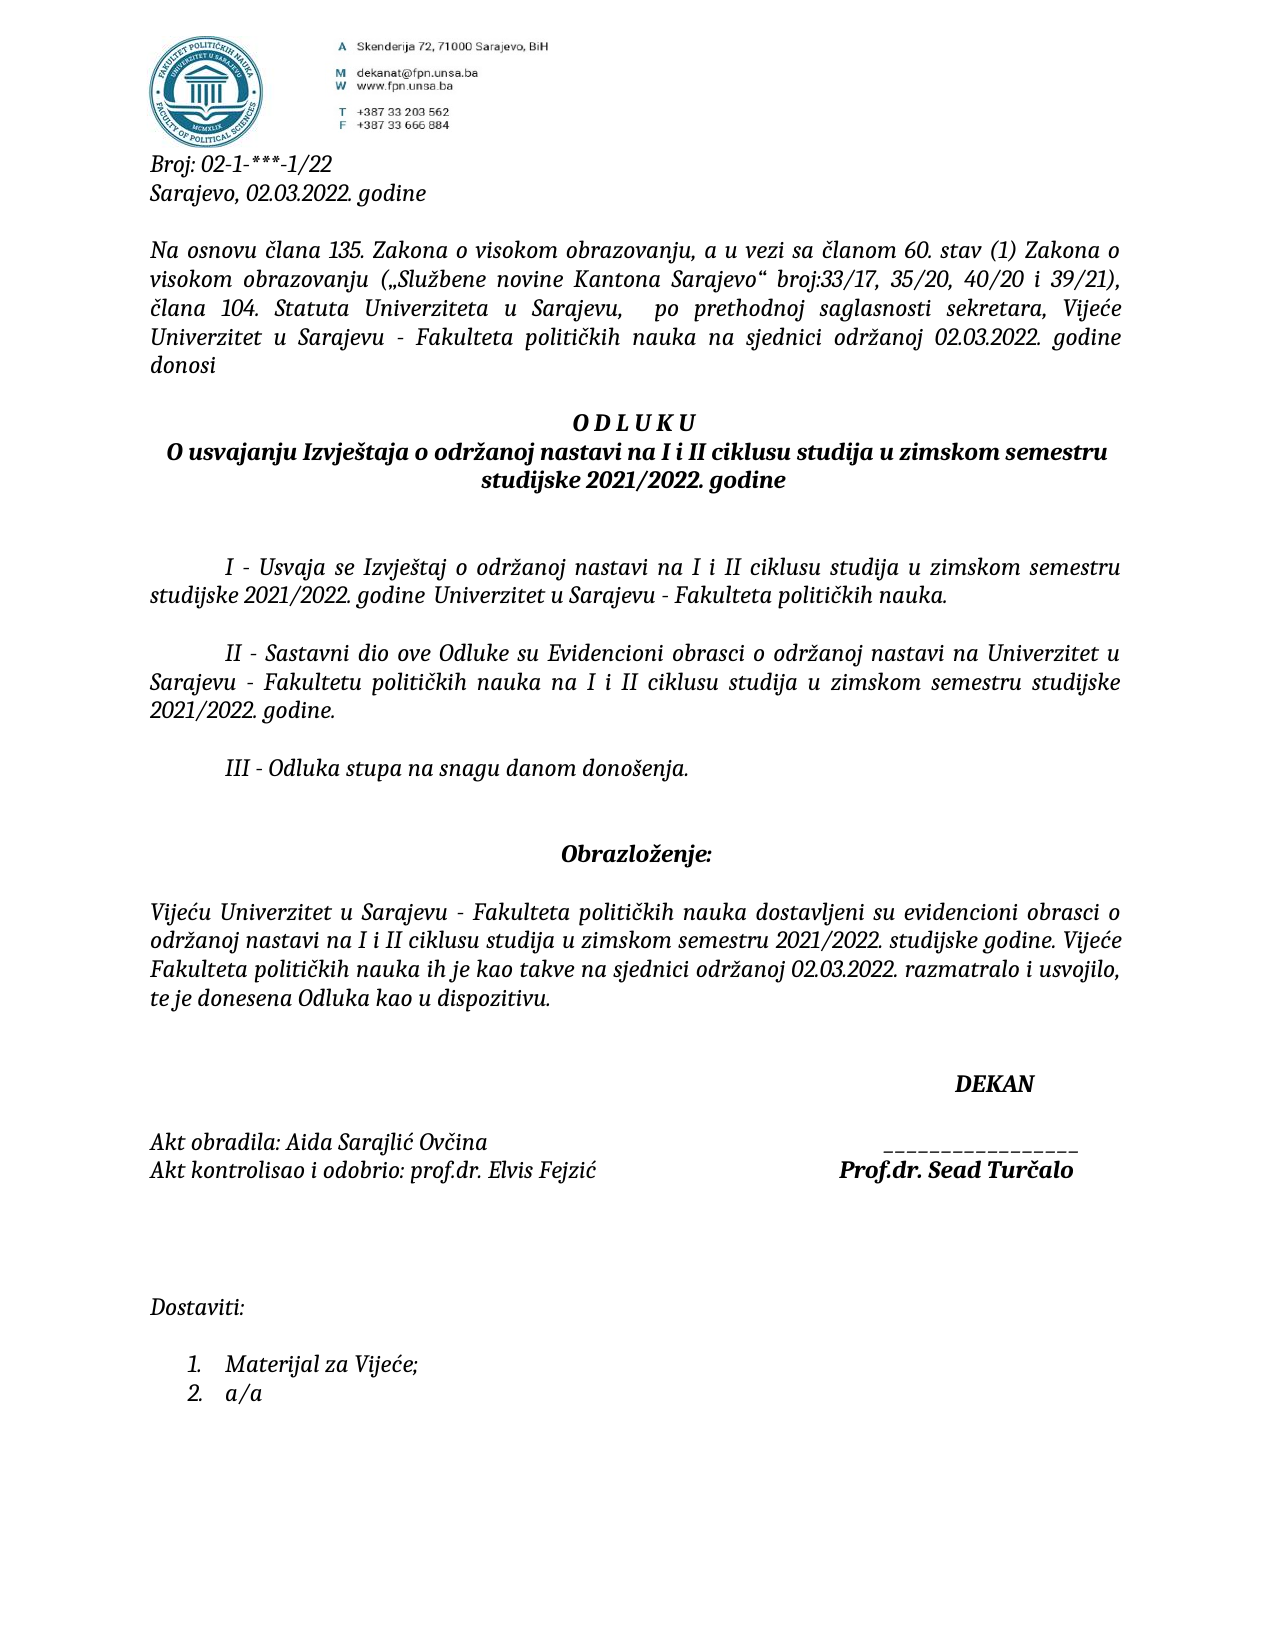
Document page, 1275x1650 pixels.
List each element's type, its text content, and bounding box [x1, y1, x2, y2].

text Dostaviti: [150, 1293, 1125, 1321]
text II - Sastavni dio ove Odluke su Evidencioni obrasci o održanoj nastavi na Univerzitet u Sarajevu - Fakultetu političkih nauka na I i II ciklusu studija u zimskom semestru studijske 2021/2022. godine. [150, 639, 1125, 725]
text Na osnovu člana 135. Zakona o visokom obrazovanju, a u vezi sa članom 60. stav (1) Zakona o visokom obrazovanju („Službene novine Kantona Sarajevo“ broj:33/17, 35/20, 40/20 i 39/21), člana 104. Statuta Univerziteta u Sarajevu, po prethodnoj saglasnosti sekretara, Vijeće Univerzitet u Sarajevu - Fakulteta političkih nauka na sjednici održanoj 02.03.2022. godine donosi [150, 236, 1125, 380]
text O usvajanju Izvještaja o održanoj nastavi na I i II ciklusu studija u zimskom semestru [150, 437, 1125, 466]
text DEKAN [150, 1070, 1125, 1099]
text Vijeću Univerzitet u Sarajevu - Fakulteta političkih nauka dostavljeni su evidencioni obrasci o održanoj nastavi na I i II ciklusu studija u zimskom semestru 2021/2022. studijske godine. Vijeće Fakulteta političkih nauka ih je kao takve na sjednici održanoj 02.03.2022. razmatralo i usvojilo, te je donesena Odluka kao u dispozitivu. [150, 897, 1125, 1012]
text studijske 2021/2022. godine [150, 466, 1125, 495]
text Sarajevo, 02.03.2022. godine [150, 179, 1125, 207]
picture [146, 36, 549, 148]
text Broj: 02-1-***-1/22 [150, 150, 1125, 179]
text O D L U K U [150, 409, 1125, 437]
list a/a [187, 1379, 1125, 1408]
text I - Usvaja se Izvještaj o održanoj nastavi na I i II ciklusu studija u zimskom semestru studijske 2021/2022. godine Univerzitet u Sarajevu - Fakulteta političkih nauka. [150, 552, 1125, 610]
text Obrazloženje: [150, 840, 1125, 869]
text III - Odluka stupa na snagu danom donošenja. [150, 754, 1125, 782]
list Materijal za Vijeće; [187, 1350, 1125, 1379]
text Akt obradila: Aida Sarajlić Ovčina _________________ [150, 1127, 1125, 1156]
text Akt kontrolisao i odobrio: prof.dr. Elvis Fejzić Prof.dr. Sead Turčalo [150, 1156, 1125, 1185]
